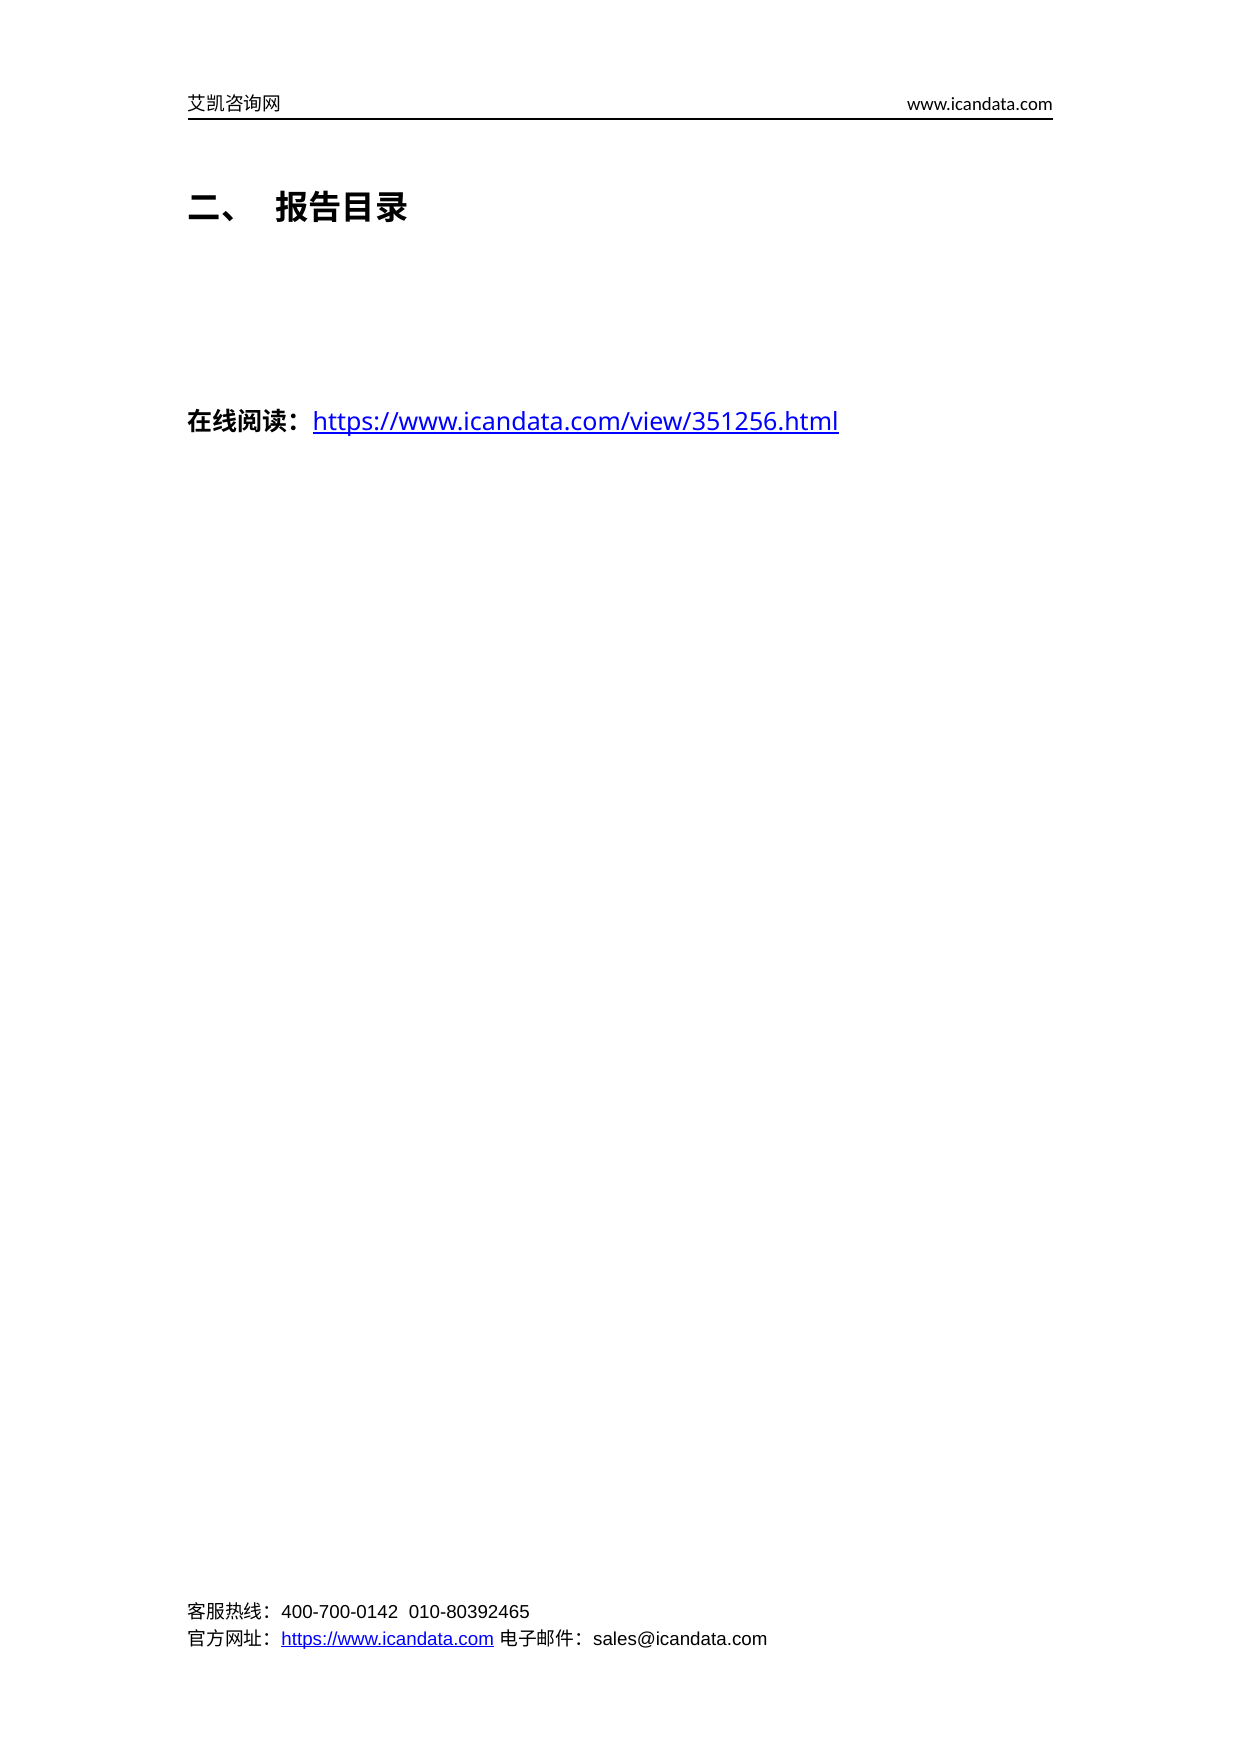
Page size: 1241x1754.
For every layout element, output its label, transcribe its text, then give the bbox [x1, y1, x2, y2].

text 在线阅读：https://www.icandata.com/view/351256.html [187, 387, 1053, 452]
subtitle 报告目录 [187, 172, 1053, 237]
